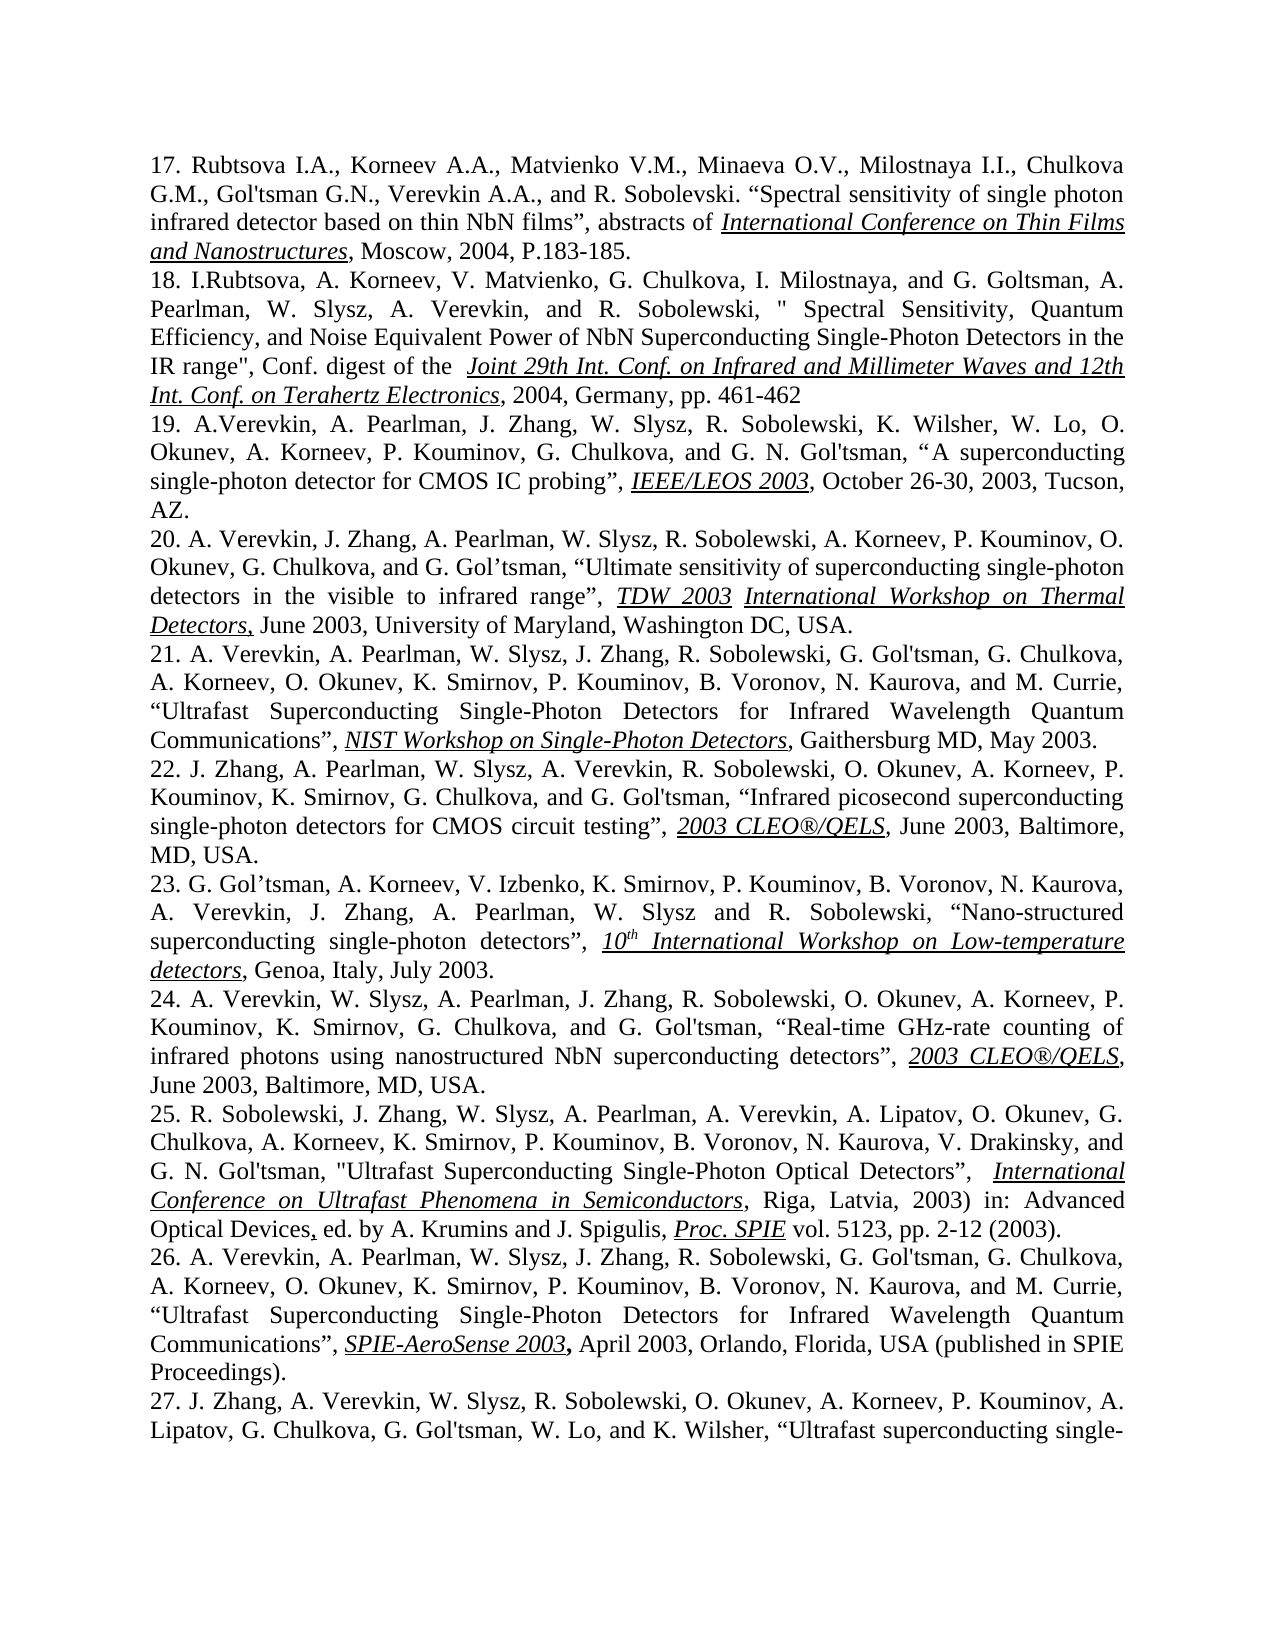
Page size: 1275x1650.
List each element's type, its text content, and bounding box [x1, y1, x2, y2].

text 22. J. Zhang, A. Pearlman, W. Slysz, A. Verevkin, R. Sobolewski, O. Okunev, A. Korneev, P. Kouminov, K. Smirnov, G. Chulkova, and G. Gol'tsman, “Infrared picosecond superconducting single-photon detectors for CMOS circuit testing”, 2003 CLEO®/QELS, June 2003, Baltimore, MD, USA. [150, 754, 1125, 869]
text 25. R. Sobolewski, J. Zhang, W. Slysz, A. Pearlman, A. Verevkin, A. Lipatov, O. Okunev, G. Chulkova, A. Korneev, K. Smirnov, P. Kouminov, B. Voronov, N. Kaurova, V. Drakinsky, and G. N. Gol'tsman, "Ultrafast Superconducting Single-Photon Optical Detectors”, International Conference on Ultrafast Phenomena in Semiconductors, Riga, Latvia, 2003) in: Advanced Optical Devices, ed. by A. Krumins and J. Spigulis, Proc. SPIE vol. 5123, pp. 2-12 (2003). [150, 1099, 1125, 1242]
text 24. A. Verevkin, W. Slysz, A. Pearlman, J. Zhang, R. Sobolewski, O. Okunev, A. Korneev, P. Kouminov, K. Smirnov, G. Chulkova, and G. Gol'tsman, “Real-time GHz-rate counting of infrared photons using nanostructured NbN superconducting detectors”, 2003 CLEO®/QELS, June 2003, Baltimore, MD, USA. [150, 984, 1125, 1099]
text 17. Rubtsova I.A., Korneev A.A., Matvienko V.M., Minaeva O.V., Milostnaya I.I., Chulkova G.M., Gol'tsman G.N., Verevkin A.A., and R. Sobolevski. “Spectral sensitivity of single photon infrared detector based on thin NbN films”, abstracts of International Conference on Thin Films and Nanostructures, Moscow, 2004, P.183-185. [150, 150, 1125, 265]
text 21. A. Verevkin, A. Pearlman, W. Slysz, J. Zhang, R. Sobolewski, G. Gol'tsman, G. Chulkova, A. Korneev, O. Okunev, K. Smirnov, P. Kouminov, B. Voronov, N. Kaurova, and M. Currie, “Ultrafast Superconducting Single-Photon Detectors for Infrared Wavelength Quantum Communications”, NIST Workshop on Single-Photon Detectors, Gaithersburg MD, May 2003. [150, 639, 1125, 754]
text 20. A. Verevkin, J. Zhang, A. Pearlman, W. Slysz, R. Sobolewski, A. Korneev, P. Kouminov, O. Okunev, G. Chulkova, and G. Gol’tsman, “Ultimate sensitivity of superconducting single-photon detectors in the visible to infrared range”, TDW 2003 International Workshop on Thermal Detectors, June 2003, University of Maryland, Washington DC, USA. [150, 524, 1125, 639]
text 26. A. Verevkin, A. Pearlman, W. Slysz, J. Zhang, R. Sobolewski, G. Gol'tsman, G. Chulkova, A. Korneev, O. Okunev, K. Smirnov, P. Kouminov, B. Voronov, N. Kaurova, and M. Currie, “Ultrafast Superconducting Single-Photon Detectors for Infrared Wavelength Quantum Communications”, SPIE-AeroSense 2003, April 2003, Orlando, Florida, USA (published in SPIE Proceedings). [150, 1242, 1125, 1386]
text 18. I.Rubtsova, A. Korneev, V. Matvienko, G. Chulkova, I. Milostnaya, and G. Goltsman, A. Pearlman, W. Slysz, A. Verevkin, and R. Sobolewski, " Spectral Sensitivity, Quantum Efficiency, and Noise Equivalent Power of NbN Superconducting Single-Photon Detectors in the IR range", Conf. digest of the Joint 29th Int. Conf. on Infrared and Millimeter Waves and 12th Int. Conf. on Terahertz Electronics, 2004, Germany, pp. 461-462 [150, 265, 1125, 409]
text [150, 1386, 1125, 1444]
text 19. A.Verevkin, A. Pearlman, J. Zhang, W. Slysz, R. Sobolewski, K. Wilsher, W. Lo, O. Okunev, A. Korneev, P. Kouminov, G. Chulkova, and G. N. Gol'tsman, “A superconducting single-photon detector for CMOS IC probing”, IEEE/LEOS 2003, October 26-30, 2003, Tucson, AZ. [150, 409, 1125, 524]
text 23. G. Gol’tsman, A. Korneev, V. Izbenko, K. Smirnov, P. Kouminov, B. Voronov, N. Kaurova, A. Verevkin, J. Zhang, A. Pearlman, W. Slysz and R. Sobolewski, “Nano-structured superconducting single-photon detectors”, 10th International Workshop on Low-temperature detectors, Genoa, Italy, July 2003. [150, 869, 1125, 984]
